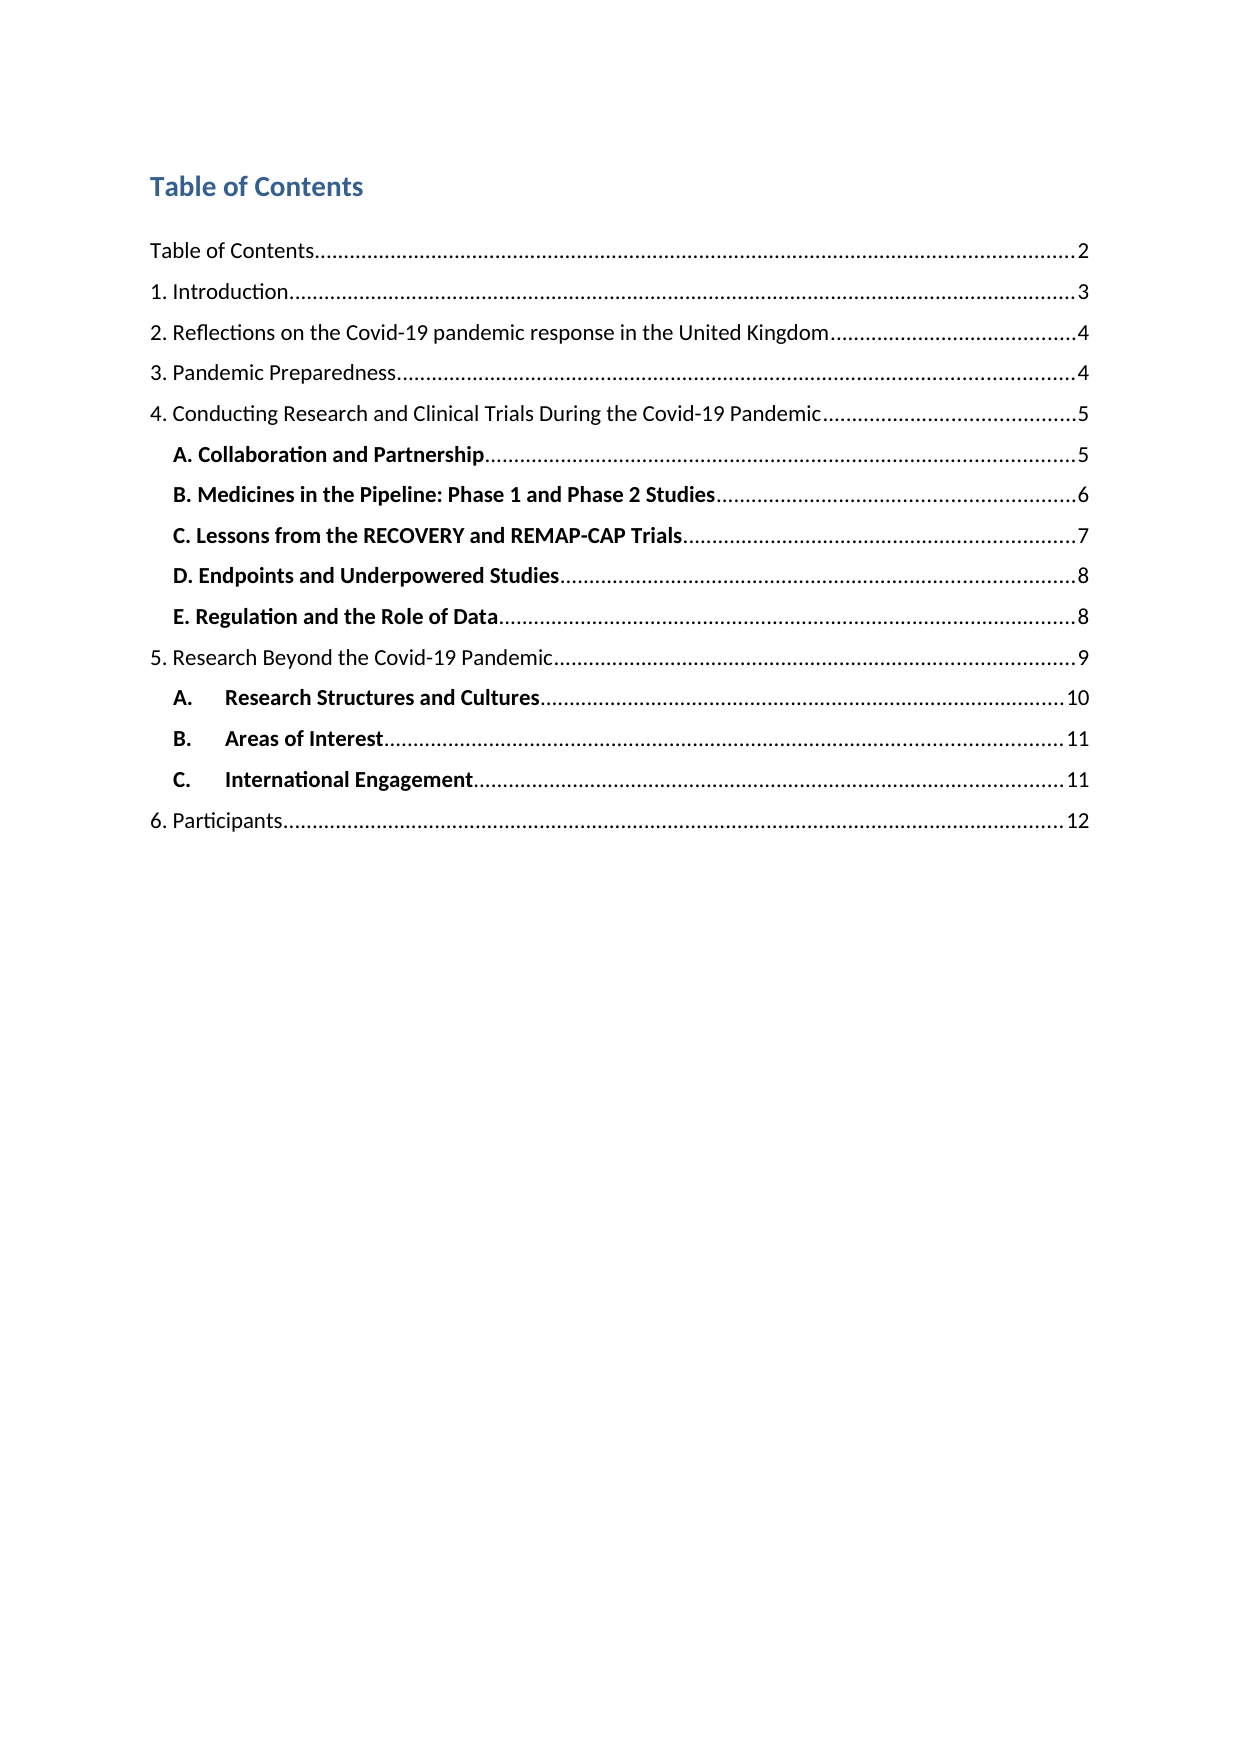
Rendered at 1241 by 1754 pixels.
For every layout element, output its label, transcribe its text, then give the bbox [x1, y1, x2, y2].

subtitle Table of Contents [150, 168, 1090, 204]
